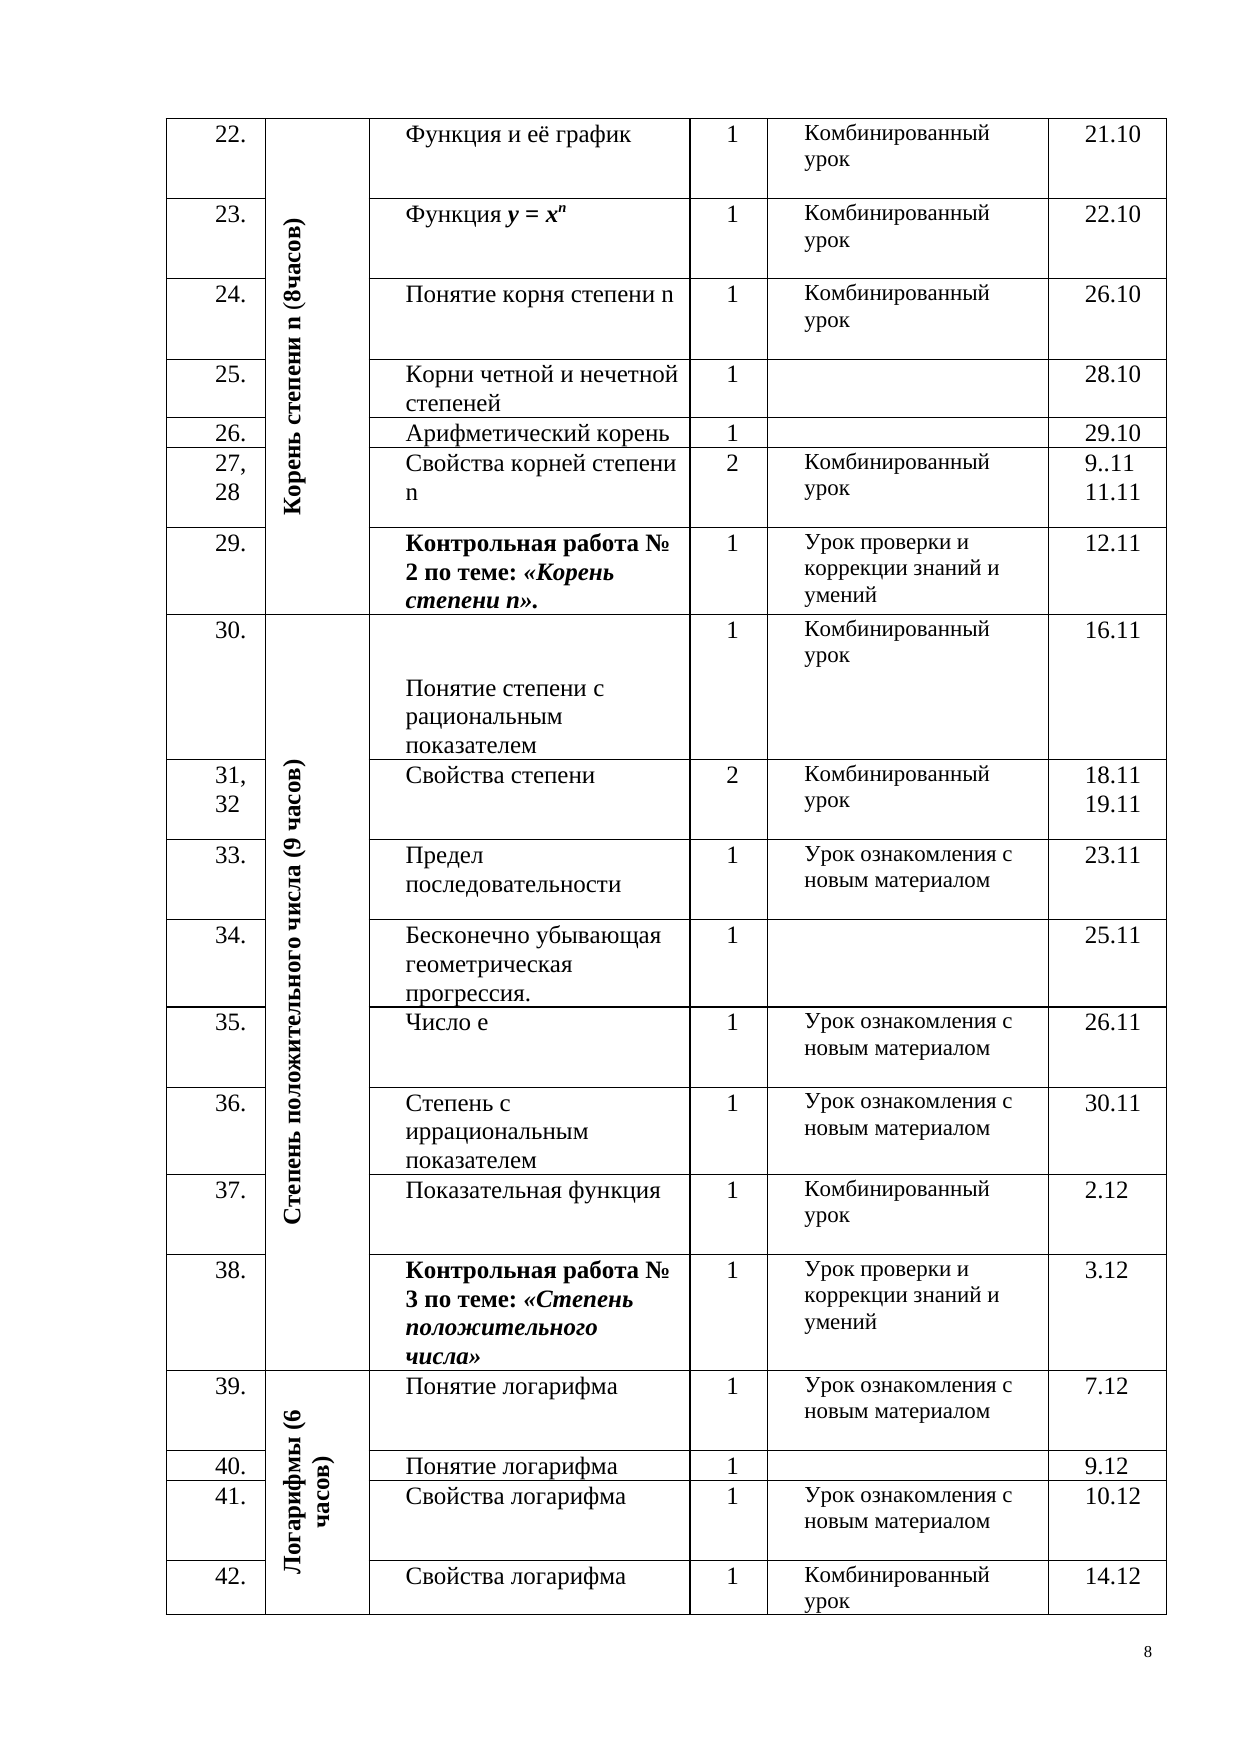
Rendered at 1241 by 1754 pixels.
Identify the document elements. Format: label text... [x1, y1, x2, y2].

table_cell 14.12 [1049, 1561, 1166, 1614]
table_cell Свойства корней степени n [370, 448, 689, 527]
table_cell 1 [691, 1451, 767, 1480]
table_cell 30.11 [1049, 1088, 1166, 1174]
table_cell 25.11 [1049, 920, 1166, 1006]
table_cell 29.10 [1049, 418, 1166, 447]
table_cell Степень с иррациональным показателем [370, 1088, 689, 1174]
table_cell 1 [691, 1481, 767, 1560]
table_cell 28.10 [1049, 360, 1166, 417]
table_cell 9.12 [1049, 1451, 1166, 1480]
table_cell Контрольная работа № 2 по теме: «Корень степени п». [370, 528, 689, 614]
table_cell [768, 1561, 1048, 1614]
table_cell Свойства логарифма [370, 1481, 689, 1560]
table_cell Комбинированный урок [768, 199, 1048, 278]
table_cell Комбинированный урок [768, 1175, 1048, 1254]
table_cell 1 [691, 279, 767, 358]
table_cell Урок проверки и коррекции знаний и умений [768, 528, 1048, 614]
table_cell 3.12 [1049, 1255, 1166, 1370]
table_cell 22.10 [1049, 199, 1166, 278]
table_cell Предел последовательности [370, 840, 689, 919]
table_cell 1 [691, 119, 767, 198]
table_cell Степень положительного числа (9 часов) [266, 615, 369, 1370]
table_cell 12.11 [1049, 528, 1166, 614]
table_cell Комбинированный урок [768, 279, 1048, 358]
table_cell 27,28 [167, 448, 265, 527]
table_cell 23.11 [1049, 840, 1166, 919]
table_cell Функция и её график [370, 119, 689, 198]
table_cell [167, 1088, 265, 1174]
table_cell 1 [691, 1561, 767, 1614]
table_cell Число е [370, 1008, 689, 1087]
table_cell [167, 360, 265, 417]
table_cell 9..11 11.11 [1049, 448, 1166, 527]
table_cell [167, 1008, 265, 1087]
table_cell Понятие логарифма [370, 1451, 689, 1480]
table_cell Комбинированный урок [768, 615, 1048, 759]
table_cell [167, 1451, 265, 1480]
table_cell Комбинированный урок [768, 119, 1048, 198]
table_cell [167, 1255, 265, 1370]
table_cell [768, 360, 1048, 417]
table_cell 2 [691, 448, 767, 527]
table_cell 1 [691, 1008, 767, 1087]
table_cell 21.10 [1049, 119, 1166, 198]
table_cell Понятие логарифма [370, 1371, 689, 1450]
table_cell 2.12 [1049, 1175, 1166, 1254]
table_cell [167, 119, 265, 198]
table_cell 26.10 [1049, 279, 1166, 358]
table_cell 1 [691, 1371, 767, 1450]
table_cell 31,32 [167, 760, 265, 839]
table_cell 16.11 [1049, 615, 1166, 759]
table_cell [167, 199, 265, 278]
table_cell Бесконечно убывающая геометрическая прогрессия. [370, 920, 689, 1006]
table_cell Корень степени n (8часов) [266, 119, 369, 614]
table_cell [167, 418, 265, 447]
table_cell [167, 528, 265, 614]
table_cell Контрольная работа № 3 по теме: «Степень положительного числа» [370, 1255, 689, 1370]
table_cell [167, 920, 265, 1006]
table_cell Понятие корня степени n [370, 279, 689, 358]
table_cell Показательная функция [370, 1175, 689, 1254]
table_cell Урок ознакомления с новым материалом [768, 840, 1048, 919]
table_cell Понятие степени с рациональным показателем [370, 615, 689, 759]
table_cell [167, 1561, 265, 1614]
table_cell 1 [691, 840, 767, 919]
table_cell 1 [691, 528, 767, 614]
table_cell Арифметический корень [370, 418, 689, 447]
table_cell Урок ознакомления с новым материалом [768, 1371, 1048, 1450]
table_cell Свойства логарифма [370, 1561, 689, 1614]
table_cell Корни четной и нечетной степеней [370, 360, 689, 417]
table_cell [167, 615, 265, 759]
table_cell 1 [691, 1088, 767, 1174]
table_cell 1 [691, 1175, 767, 1254]
table_cell [768, 920, 1048, 1006]
table_cell Урок проверки и коррекции знаний и умений [768, 1255, 1048, 1370]
table_cell 1 [691, 920, 767, 1006]
table_cell 2 [691, 760, 767, 839]
table_cell Урок ознакомления с новым материалом [768, 1008, 1048, 1087]
table_cell Урок ознакомления с новым материалом [768, 1088, 1048, 1174]
table_cell Урок ознакомления с новым материалом [768, 1481, 1048, 1560]
table_cell [167, 1371, 265, 1450]
table_cell 1 [691, 360, 767, 417]
table_cell 10.12 [1049, 1481, 1166, 1560]
table_cell Функция у = хn [370, 199, 689, 278]
table_cell 7.12 [1049, 1371, 1166, 1450]
table_cell 1 [691, 199, 767, 278]
table_cell [167, 1175, 265, 1254]
table_cell 26.11 [1049, 1008, 1166, 1087]
table_cell Комбинированный урок [768, 760, 1048, 839]
table_cell [167, 1481, 265, 1560]
table_cell 18.11 19.11 [1049, 760, 1166, 839]
table_cell Комбинированный урок [768, 448, 1048, 527]
table_cell Свойства степени [370, 760, 689, 839]
table_cell [768, 1451, 1048, 1480]
table_cell 1 [691, 615, 767, 759]
table_cell 1 [691, 418, 767, 447]
table_cell 1 [691, 1255, 767, 1370]
table_cell Логарифмы (6 часов) [266, 1371, 369, 1614]
table_cell [768, 418, 1048, 447]
table_cell [167, 279, 265, 358]
table_cell [167, 840, 265, 919]
